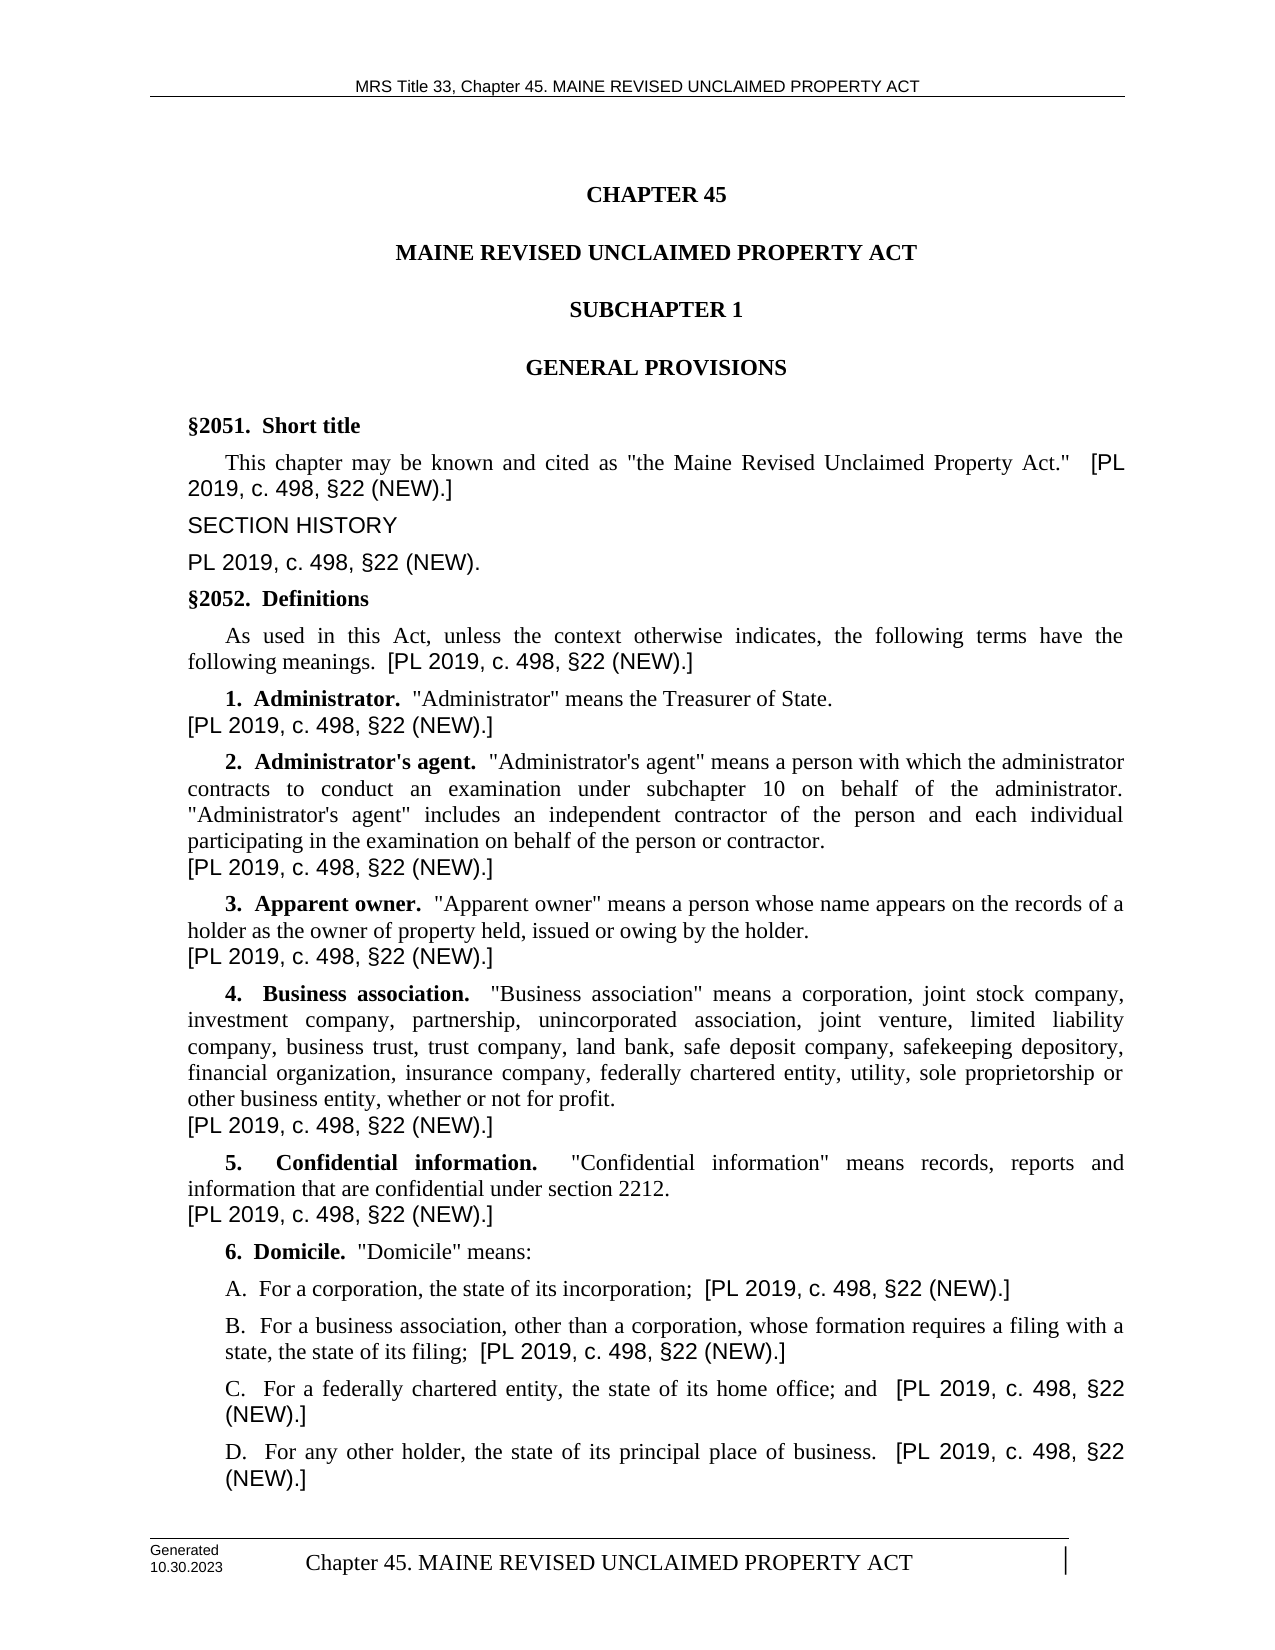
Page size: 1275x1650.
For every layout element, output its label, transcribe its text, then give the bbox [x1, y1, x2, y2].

text C. For a federally chartered entity, the state of its home office; and [PL 2019, c. 498, §22 (NEW).] [225, 1375, 1125, 1428]
text 3. Apparent owner. "Apparent owner" means a person whose name appears on the records of a holder as the owner of property held, issued or owing by the holder. [187, 891, 1125, 943]
text 6. Domicile. "Domicile" means: [187, 1238, 1125, 1264]
text 5. Confidential information. "Confidential information" means records, reports and information that are confidential under section 2212. [187, 1148, 1125, 1201]
text 4. Business association. "Business association" means a corporation, joint stock company, investment company, partnership, unincorporated association, joint venture, limited liability company, business trust, trust company, land bank, safe deposit company, safekeeping depository, financial organization, insurance company, federally chartered entity, utility, sole proprietorship or other business entity, whether or not for profit. [187, 980, 1125, 1112]
text [PL 2019, c. 498, §22 (NEW).] [187, 943, 1125, 969]
text SECTION HISTORY [187, 512, 1125, 538]
text 2. Administrator's agent. "Administrator's agent" means a person with which the administrator contracts to conduct an examination under subchapter 10 on behalf of the administrator. "Administrator's agent" includes an independent contractor of the person and each individual participating in the examination on behalf of the person or contractor. [187, 748, 1125, 854]
text A. For a corporation, the state of its incorporation; [PL 2019, c. 498, §22 (NEW).] [225, 1275, 1125, 1301]
text [PL 2019, c. 498, §22 (NEW).] [187, 854, 1125, 880]
text GENERAL PROVISIONS [187, 354, 1125, 380]
text D. For any other holder, the state of its principal place of business. [PL 2019, c. 498, §22 (NEW).] [225, 1438, 1125, 1491]
text [PL 2019, c. 498, §22 (NEW).] [187, 1112, 1125, 1138]
text PL 2019, c. 498, §22 (NEW). [187, 548, 1125, 575]
text MAINE REVISED UNCLAIMED PROPERTY ACT [187, 239, 1125, 265]
text B. For a business association, other than a corporation, whose formation requires a filing with a state, the state of its filing; [PL 2019, c. 498, §22 (NEW).] [225, 1312, 1125, 1364]
text [PL 2019, c. 498, §22 (NEW).] [187, 1201, 1125, 1228]
text [PL 2019, c. 498, §22 (NEW).] [187, 712, 1125, 738]
text SUBCHAPTER 1 [187, 296, 1125, 323]
text As used in this Act, unless the context otherwise indicates, the following terms have the following meanings. [PL 2019, c. 498, §22 (NEW).] [187, 622, 1125, 675]
text 1. Administrator. "Administrator" means the Treasurer of State. [187, 685, 1125, 712]
text §2051. Short title [187, 412, 1125, 438]
text §2052. Definitions [187, 585, 1125, 612]
text CHAPTER 45 [187, 181, 1125, 208]
text This chapter may be known and cited as "the Maine Revised Unclaimed Property Act." [PL 2019, c. 498, §22 (NEW).] [187, 448, 1125, 501]
